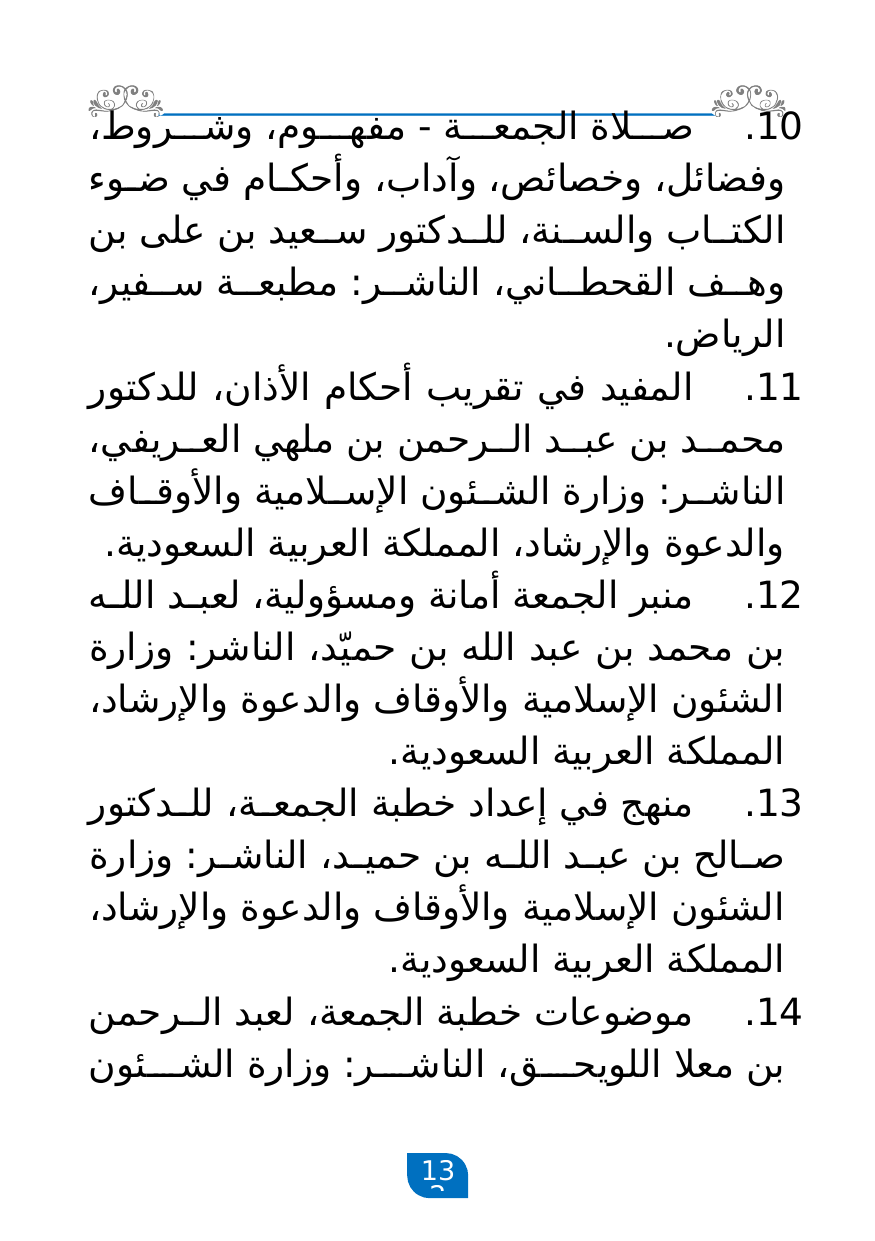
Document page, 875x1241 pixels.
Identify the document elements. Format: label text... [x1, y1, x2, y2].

list صلاة الجمعة - مفهوم، وشروط، وفضائل، وخصائص، وآداب، وأحكام في ضوء الكتاب والسنة، للدكتور سعيد بن على بن وهف القحطاني، الناشر: مطبعة سفير، الرياض. [89, 98, 785, 358]
picture [88, 74, 786, 117]
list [89, 983, 785, 1087]
list المفيد في تقريب أحكام الأذان، للدكتور محمد بن عبد الرحمن بن ملهي العريفي، الناشر: وزارة الشئون الإسلامية والأوقاف والدعوة والإرشاد، المملكة العربية السعودية. [89, 358, 785, 567]
list منبر الجمعة أمانة ومسؤولية، لعبد الله بن محمد بن عبد الله بن حميّد، الناشر: وزارة الشئون الإسلامية والأوقاف والدعوة والإرشاد، المملكة العربية السعودية. [89, 567, 785, 775]
list منهج في إعداد خطبة الجمعة، للدكتور صالح بن عبد الله بن حميد، الناشر: وزارة الشئون الإسلامية والأوقاف والدعوة والإرشاد، المملكة العربية السعودية. [89, 775, 785, 983]
